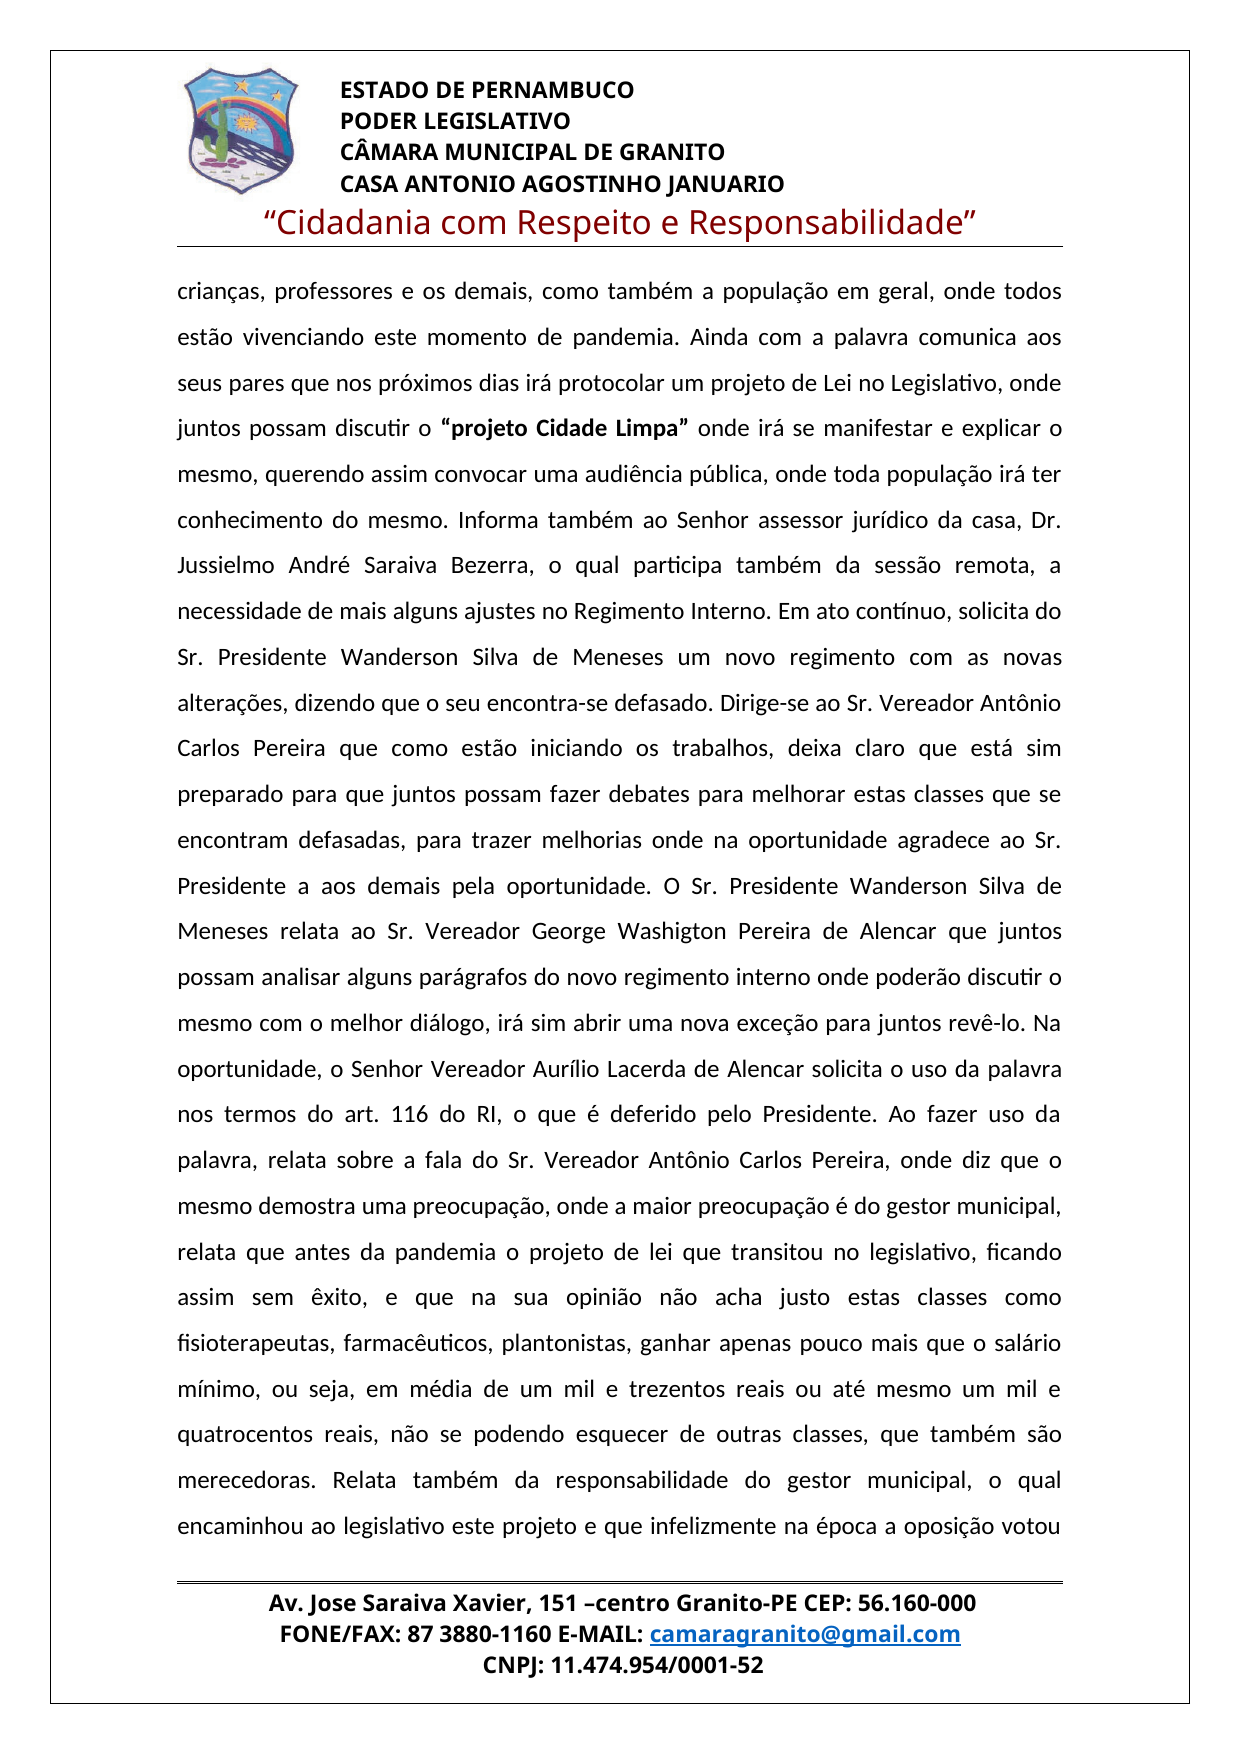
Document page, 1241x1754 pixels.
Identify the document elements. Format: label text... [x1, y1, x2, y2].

picture [177, 62, 308, 202]
